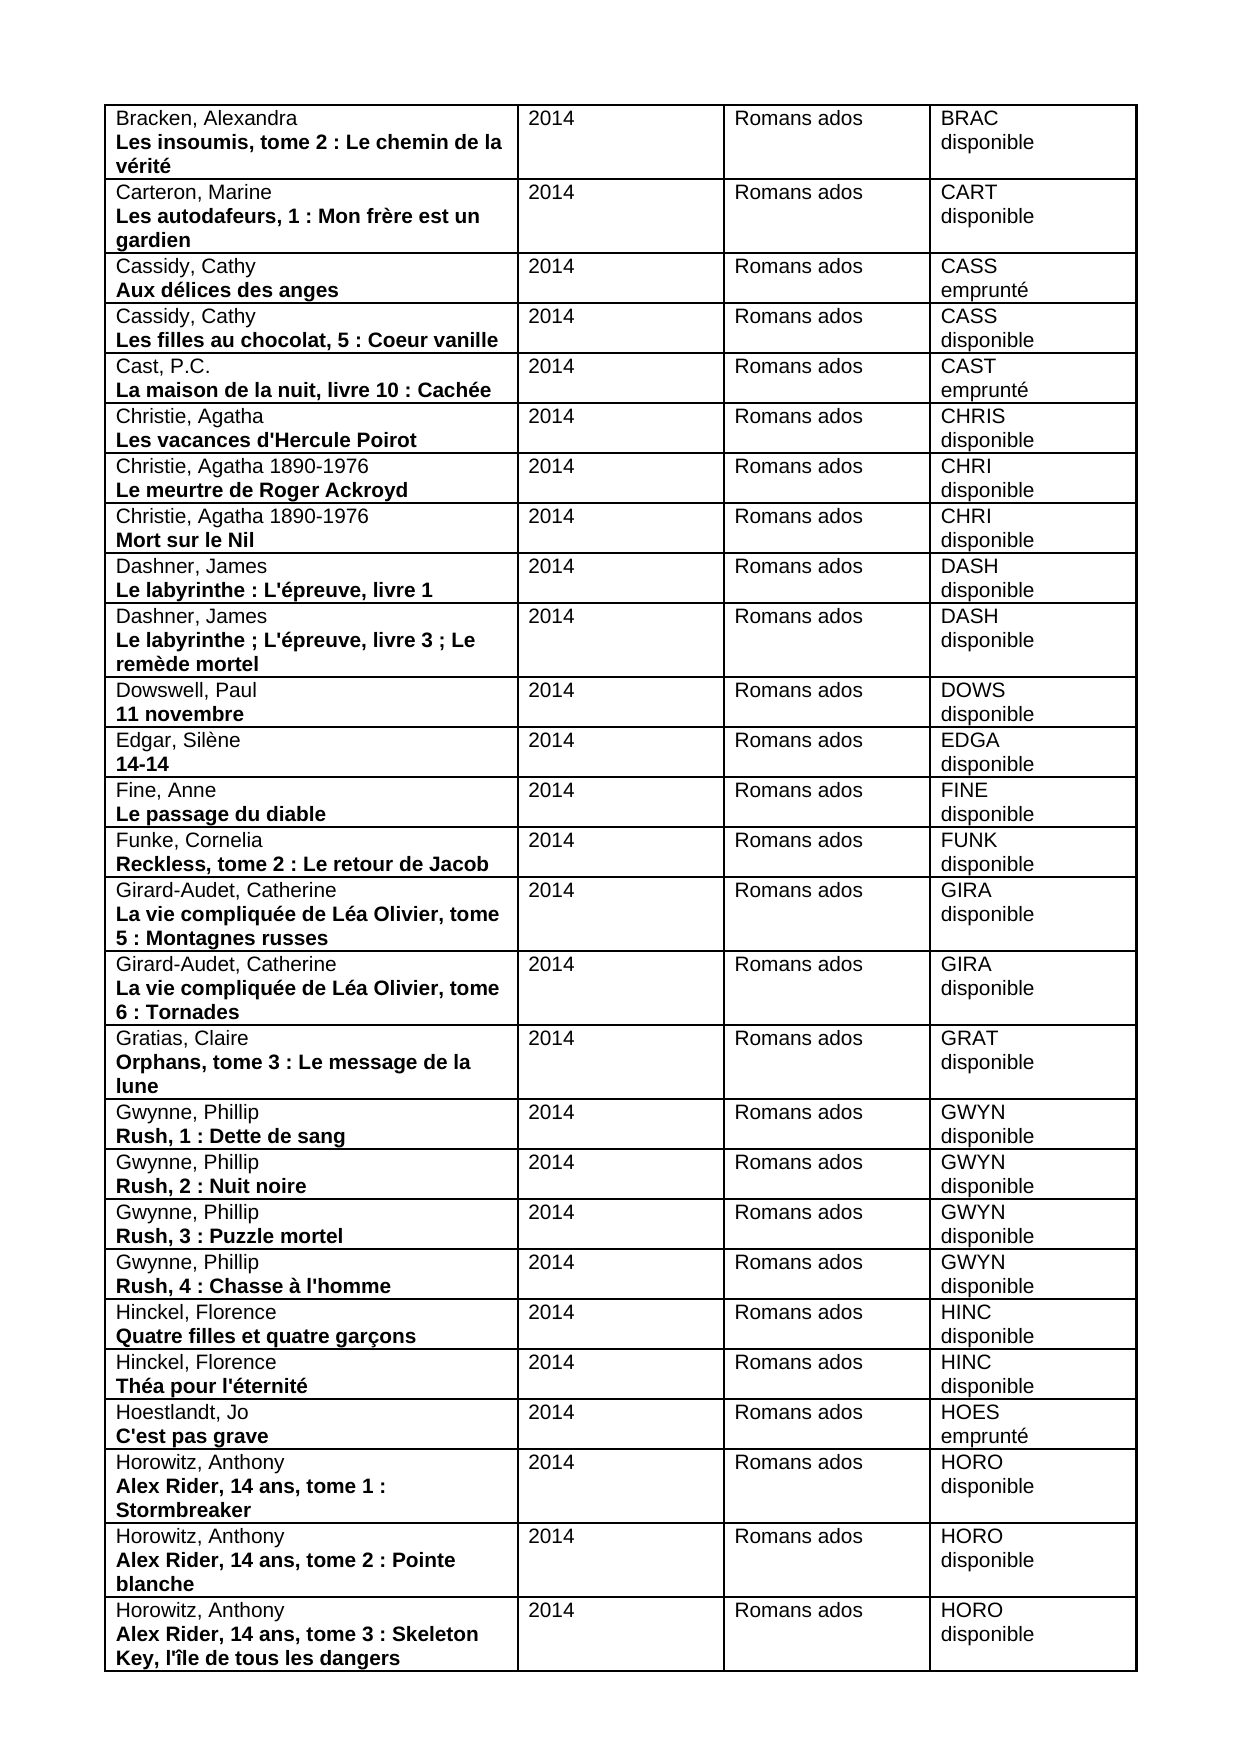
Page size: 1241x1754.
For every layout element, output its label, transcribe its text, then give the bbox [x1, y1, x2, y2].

table_cell DASH disponible [931, 604, 1135, 676]
table_cell Carteron, Marine Les autodafeurs, 1 : Mon frère est un gardien [106, 180, 517, 252]
table_cell CAST emprunté [931, 354, 1135, 402]
table_cell 2014 [519, 1350, 723, 1398]
table_cell Hinckel, Florence Théa pour l'éternité [106, 1350, 517, 1398]
table_cell DASH disponible [931, 554, 1135, 602]
table_cell 2014 [519, 604, 723, 676]
table_cell GWYN disponible [931, 1250, 1135, 1298]
table_cell Romans ados [725, 1250, 929, 1298]
table_cell GIRA disponible [931, 952, 1135, 1024]
table_cell 2014 [519, 1100, 723, 1148]
table_cell Romans ados [725, 404, 929, 452]
table_cell 2014 [519, 504, 723, 552]
table_cell Romans ados [725, 554, 929, 602]
table_cell Romans ados [725, 304, 929, 352]
table_cell Bracken, Alexandra Les insoumis, tome 2 : Le chemin de la vérité [106, 106, 517, 178]
table_cell CASS disponible [931, 304, 1135, 352]
table_cell 2014 [519, 554, 723, 602]
table_cell 2014 [519, 1250, 723, 1298]
table_cell Gratias, Claire Orphans, tome 3 : Le message de la lune [106, 1026, 517, 1098]
table_cell Girard-Audet, Catherine La vie compliquée de Léa Olivier, tome 5 : Montagnes russes [106, 878, 517, 950]
table_cell Hinckel, Florence Quatre filles et quatre garçons [106, 1300, 517, 1348]
table_cell Gwynne, Phillip Rush, 4 : Chasse à l'homme [106, 1250, 517, 1298]
table_cell 2014 [519, 1598, 723, 1670]
table_cell Gwynne, Phillip Rush, 1 : Dette de sang [106, 1100, 517, 1148]
table_cell 2014 [519, 254, 723, 302]
table_cell Girard-Audet, Catherine La vie compliquée de Léa Olivier, tome 6 : Tornades [106, 952, 517, 1024]
table_cell Dashner, James Le labyrinthe ; L'épreuve, livre 3 ; Le remède mortel [106, 604, 517, 676]
table_cell Romans ados [725, 1400, 929, 1448]
table_cell 2014 [519, 678, 723, 726]
table_cell Funke, Cornelia Reckless, tome 2 : Le retour de Jacob [106, 828, 517, 876]
table_cell Romans ados [725, 1350, 929, 1398]
table_cell CART disponible [931, 180, 1135, 252]
table_cell FINE disponible [931, 778, 1135, 826]
table_cell Romans ados [725, 106, 929, 178]
table_cell BRAC disponible [931, 106, 1135, 178]
table_cell GWYN disponible [931, 1150, 1135, 1198]
table_cell 2014 [519, 1300, 723, 1348]
table_cell 2014 [519, 106, 723, 178]
table_cell Romans ados [725, 952, 929, 1024]
table_cell Romans ados [725, 1300, 929, 1348]
table_cell Romans ados [725, 728, 929, 776]
table_cell CHRIS disponible [931, 404, 1135, 452]
table_cell CHRI disponible [931, 504, 1135, 552]
table_cell Gwynne, Phillip Rush, 3 : Puzzle mortel [106, 1200, 517, 1248]
table_cell 2014 [519, 1524, 723, 1596]
table_cell DOWS disponible [931, 678, 1135, 726]
table_cell CASS emprunté [931, 254, 1135, 302]
table_cell Romans ados [725, 828, 929, 876]
table_cell HINC disponible [931, 1300, 1135, 1348]
table_cell HINC disponible [931, 1350, 1135, 1398]
table_cell Horowitz, Anthony Alex Rider, 14 ans, tome 3 : Skeleton Key, l'île de tous les dangers [106, 1598, 517, 1670]
table_cell Edgar, Silène 14-14 [106, 728, 517, 776]
table_cell 2014 [519, 304, 723, 352]
table_cell 2014 [519, 180, 723, 252]
table_cell Romans ados [725, 454, 929, 502]
table_cell Romans ados [725, 878, 929, 950]
table_cell 2014 [519, 778, 723, 826]
table_cell Romans ados [725, 1200, 929, 1248]
table_cell CHRI disponible [931, 454, 1135, 502]
table_cell HORO disponible [931, 1524, 1135, 1596]
table_cell Romans ados [725, 1026, 929, 1098]
table_cell 2014 [519, 1400, 723, 1448]
table_cell Fine, Anne Le passage du diable [106, 778, 517, 826]
table_cell Christie, Agatha 1890-1976 Le meurtre de Roger Ackroyd [106, 454, 517, 502]
table_cell GIRA disponible [931, 878, 1135, 950]
table_cell FUNK disponible [931, 828, 1135, 876]
table_cell 2014 [519, 828, 723, 876]
table_cell 2014 [519, 404, 723, 452]
table_cell Horowitz, Anthony Alex Rider, 14 ans, tome 2 : Pointe blanche [106, 1524, 517, 1596]
table_cell Horowitz, Anthony Alex Rider, 14 ans, tome 1 : Stormbreaker [106, 1450, 517, 1522]
table_cell Cassidy, Cathy Aux délices des anges [106, 254, 517, 302]
table_cell Romans ados [725, 354, 929, 402]
table_cell Christie, Agatha 1890-1976 Mort sur le Nil [106, 504, 517, 552]
table_cell EDGA disponible [931, 728, 1135, 776]
table_cell Romans ados [725, 778, 929, 826]
table_cell Romans ados [725, 678, 929, 726]
table_cell Christie, Agatha Les vacances d'Hercule Poirot [106, 404, 517, 452]
table_cell 2014 [519, 354, 723, 402]
table_cell 2014 [519, 728, 723, 776]
table_cell Romans ados [725, 604, 929, 676]
table_cell Romans ados [725, 1150, 929, 1198]
table_cell Cassidy, Cathy Les filles au chocolat, 5 : Coeur vanille [106, 304, 517, 352]
table_cell HOES emprunté [931, 1400, 1135, 1448]
table_cell Romans ados [725, 180, 929, 252]
table_cell Romans ados [725, 1524, 929, 1596]
table_cell 2014 [519, 454, 723, 502]
table_cell Hoestlandt, Jo C'est pas grave [106, 1400, 517, 1448]
table_cell GWYN disponible [931, 1200, 1135, 1248]
table_cell GRAT disponible [931, 1026, 1135, 1098]
table_cell Romans ados [725, 1598, 929, 1670]
table_cell Gwynne, Phillip Rush, 2 : Nuit noire [106, 1150, 517, 1198]
table_cell Dashner, James Le labyrinthe : L'épreuve, livre 1 [106, 554, 517, 602]
table_cell 2014 [519, 952, 723, 1024]
table_cell Dowswell, Paul 11 novembre [106, 678, 517, 726]
table_cell HORO disponible [931, 1598, 1135, 1670]
table_cell Romans ados [725, 1450, 929, 1522]
table_cell Romans ados [725, 504, 929, 552]
table_cell 2014 [519, 1026, 723, 1098]
table_cell GWYN disponible [931, 1100, 1135, 1148]
table_cell 2014 [519, 1200, 723, 1248]
table_cell Romans ados [725, 254, 929, 302]
table_cell HORO disponible [931, 1450, 1135, 1522]
table_cell Cast, P.C. La maison de la nuit, livre 10 : Cachée [106, 354, 517, 402]
table_cell 2014 [519, 878, 723, 950]
table_cell Romans ados [725, 1100, 929, 1148]
table_cell 2014 [519, 1450, 723, 1522]
table_cell 2014 [519, 1150, 723, 1198]
